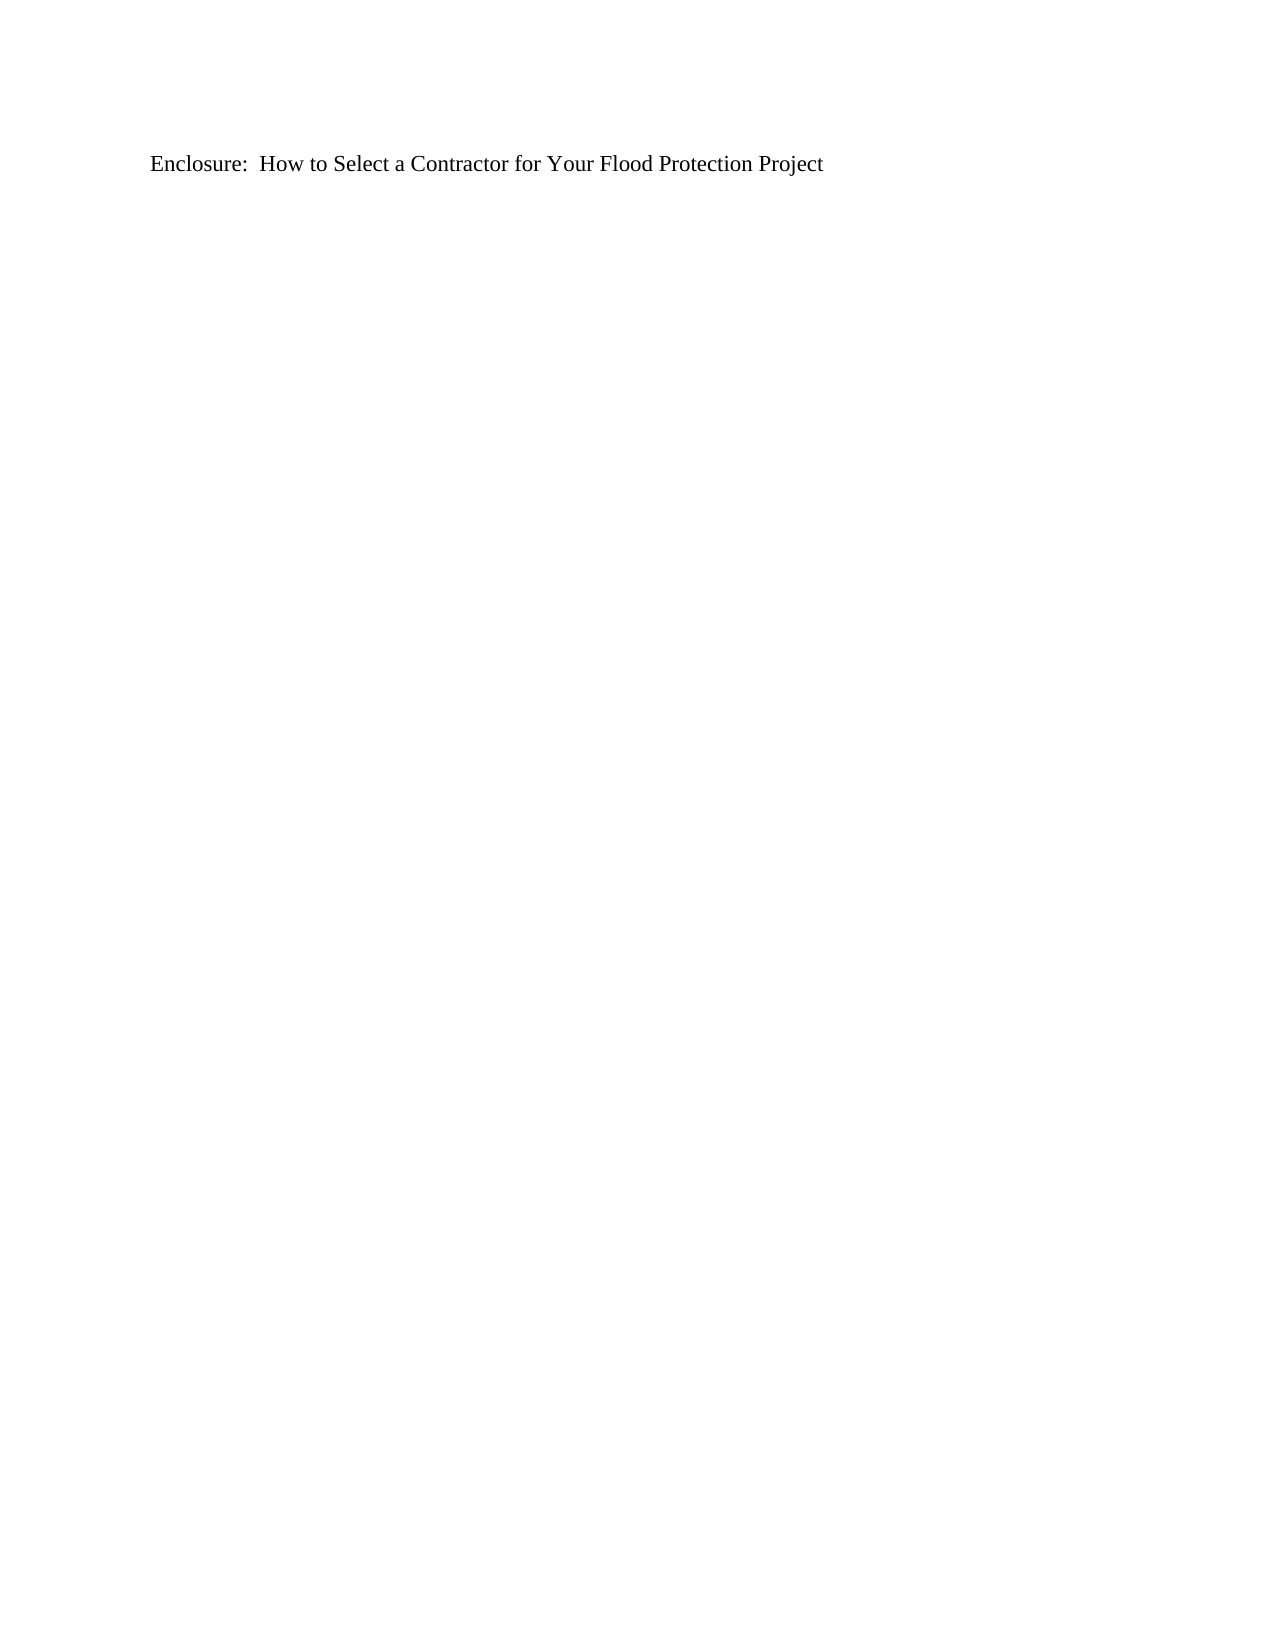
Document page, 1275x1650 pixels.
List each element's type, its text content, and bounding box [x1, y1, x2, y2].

text Enclosure: How to Select a Contractor for Your Flood Protection Project [150, 150, 1125, 176]
